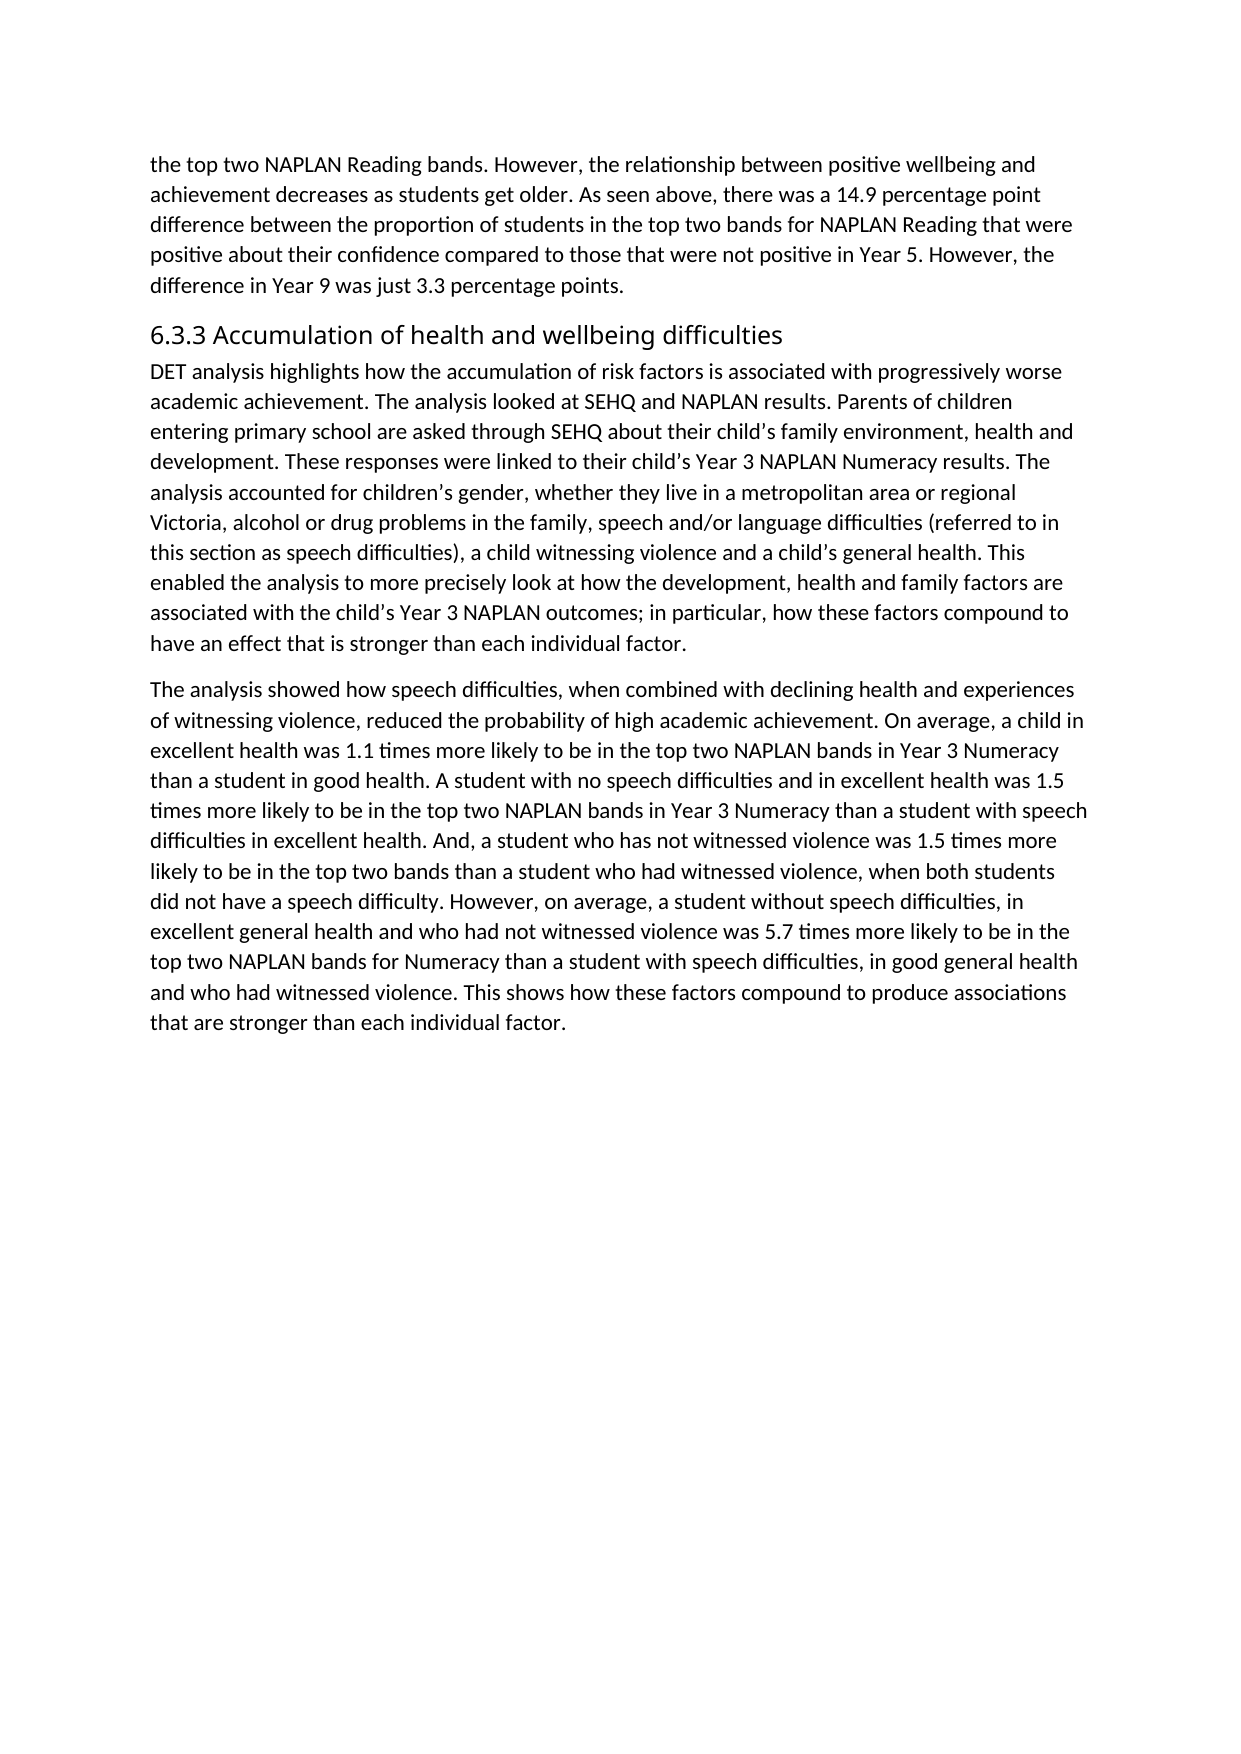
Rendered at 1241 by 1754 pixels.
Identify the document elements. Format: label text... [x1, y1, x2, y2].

text The analysis showed how speech difficulties, when combined with declining health and experiences of witnessing violence, reduced the probability of high academic achievement. On average, a child in excellent health was 1.1 times more likely to be in the top two NAPLAN bands in Year 3 Numeracy than a student in good health. A student with no speech difficulties and in excellent health was 1.5 times more likely to be in the top two NAPLAN bands in Year 3 Numeracy than a student with speech difficulties in excellent health. And, a student who has not witnessed violence was 1.5 times more likely to be in the top two bands than a student who had witnessed violence, when both students did not have a speech difficulty. However, on average, a student without speech difficulties, in excellent general health and who had not witnessed violence was 5.7 times more likely to be in the top two NAPLAN bands for Numeracy than a student with speech difficulties, in good general health and who had witnessed violence. This shows how these factors compound to produce associations that are stronger than each individual factor. [150, 676, 1090, 1036]
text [150, 150, 1090, 299]
subtitle 6.3.3 Accumulation of health and wellbeing difficulties [150, 318, 1090, 352]
text DET analysis highlights how the accumulation of risk factors is associated with progressively worse academic achievement. The analysis looked at SEHQ and NAPLAN results. Parents of children entering primary school are asked through SEHQ about their child’s family environment, health and development. These responses were linked to their child’s Year 3 NAPLAN Numeracy results. The analysis accounted for children’s gender, whether they live in a metropolitan area or regional Victoria, alcohol or drug problems in the family, speech and/or language difficulties (referred to in this section as speech difficulties), a child witnessing violence and a child’s general health. This enabled the analysis to more precisely look at how the development, health and family factors are associated with the child’s Year 3 NAPLAN outcomes; in particular, how these factors compound to have an effect that is stronger than each individual factor. [150, 357, 1090, 657]
